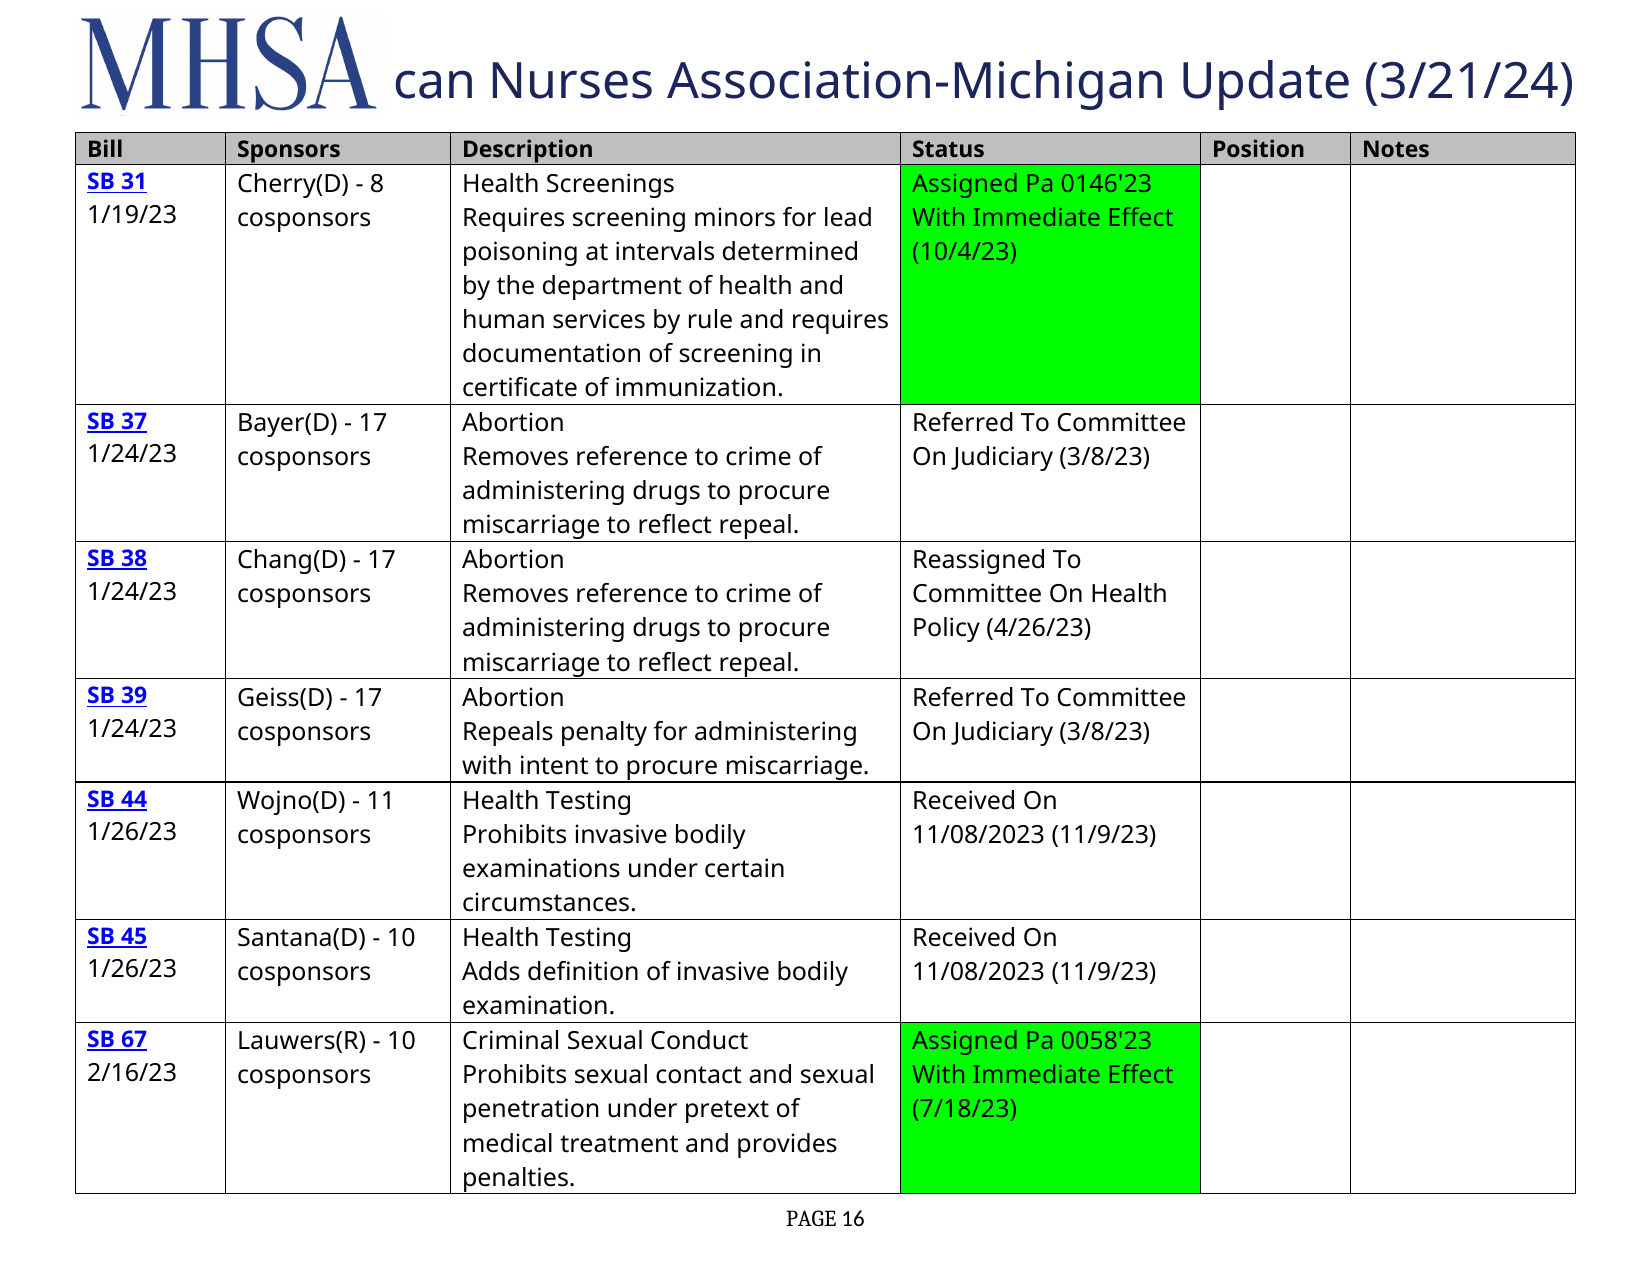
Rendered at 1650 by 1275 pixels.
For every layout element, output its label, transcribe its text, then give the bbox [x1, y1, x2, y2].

table_cell SB 67 2/16/23 [76, 1023, 225, 1193]
table_header Status [901, 133, 1200, 164]
table_cell Referred To Committee On Judiciary (3/8/23) [901, 679, 1200, 781]
table_header Description [451, 133, 900, 164]
table_header Bill [76, 133, 225, 164]
table_cell Geiss(D) - 17 cosponsors [226, 679, 450, 781]
table_cell [1351, 1023, 1575, 1193]
table_cell [1201, 405, 1350, 541]
table_cell SB 39 1/24/23 [76, 679, 225, 781]
table_cell [1351, 542, 1575, 678]
table_cell Health Testing Prohibits invasive bodily examinations under certain circumstances. [451, 783, 900, 919]
table_cell Reassigned To Committee On Health Policy (4/26/23) [901, 542, 1200, 678]
table_cell SB 31 1/19/23 [76, 165, 225, 404]
table_cell [1351, 679, 1575, 781]
table_header Position [1201, 133, 1350, 164]
table_cell Assigned Pa 0146'23 With Immediate Effect (10/4/23) [901, 165, 1200, 404]
table_cell Received On 11/08/2023 (11/9/23) [901, 920, 1200, 1022]
table_cell Received On 11/08/2023 (11/9/23) [901, 783, 1200, 919]
table_header Notes [1351, 133, 1575, 164]
table_cell Referred To Committee On Judiciary (3/8/23) [901, 405, 1200, 541]
table_cell [1201, 920, 1350, 1022]
table_cell Santana(D) - 10 cosponsors [226, 920, 450, 1022]
table_cell [1201, 542, 1350, 678]
table_cell Wojno(D) - 11 cosponsors [226, 783, 450, 919]
table_cell Health Screenings Requires screening minors for lead poisoning at intervals determined by the department of health and human services by rule and requires documentation of screening in certificate of immunization. [451, 165, 900, 404]
table_cell [1351, 405, 1575, 541]
table_header Sponsors [226, 133, 450, 164]
table_cell [1201, 165, 1350, 404]
table_cell [1201, 1023, 1350, 1193]
table_cell [1201, 679, 1350, 781]
table_cell Abortion Removes reference to crime of administering drugs to procure miscarriage to reflect repeal. [451, 405, 900, 541]
table_cell Abortion Removes reference to crime of administering drugs to procure miscarriage to reflect repeal. [451, 542, 900, 678]
picture [75, 12, 390, 116]
table_cell Assigned Pa 0058'23 With Immediate Effect (7/18/23) [901, 1023, 1200, 1193]
table_cell SB 37 1/24/23 [76, 405, 225, 541]
table_cell Health Testing Adds definition of invasive bodily examination. [451, 920, 900, 1022]
table_cell Abortion Repeals penalty for administering with intent to procure miscarriage. [451, 679, 900, 781]
table_cell SB 38 1/24/23 [76, 542, 225, 678]
table_cell Bayer(D) - 17 cosponsors [226, 405, 450, 541]
table_cell SB 44 1/26/23 [76, 783, 225, 919]
table_cell Lauwers(R) - 10 cosponsors [226, 1023, 450, 1193]
table_cell Cherry(D) - 8 cosponsors [226, 165, 450, 404]
table_cell [1351, 783, 1575, 919]
table_cell [1351, 165, 1575, 404]
table_cell [1351, 920, 1575, 1022]
table_cell [1201, 783, 1350, 919]
table_cell Chang(D) - 17 cosponsors [226, 542, 450, 678]
table_cell SB 45 1/26/23 [76, 920, 225, 1022]
table_cell Criminal Sexual Conduct Prohibits sexual contact and sexual penetration under pretext of medical treatment and provides penalties. [451, 1023, 900, 1193]
